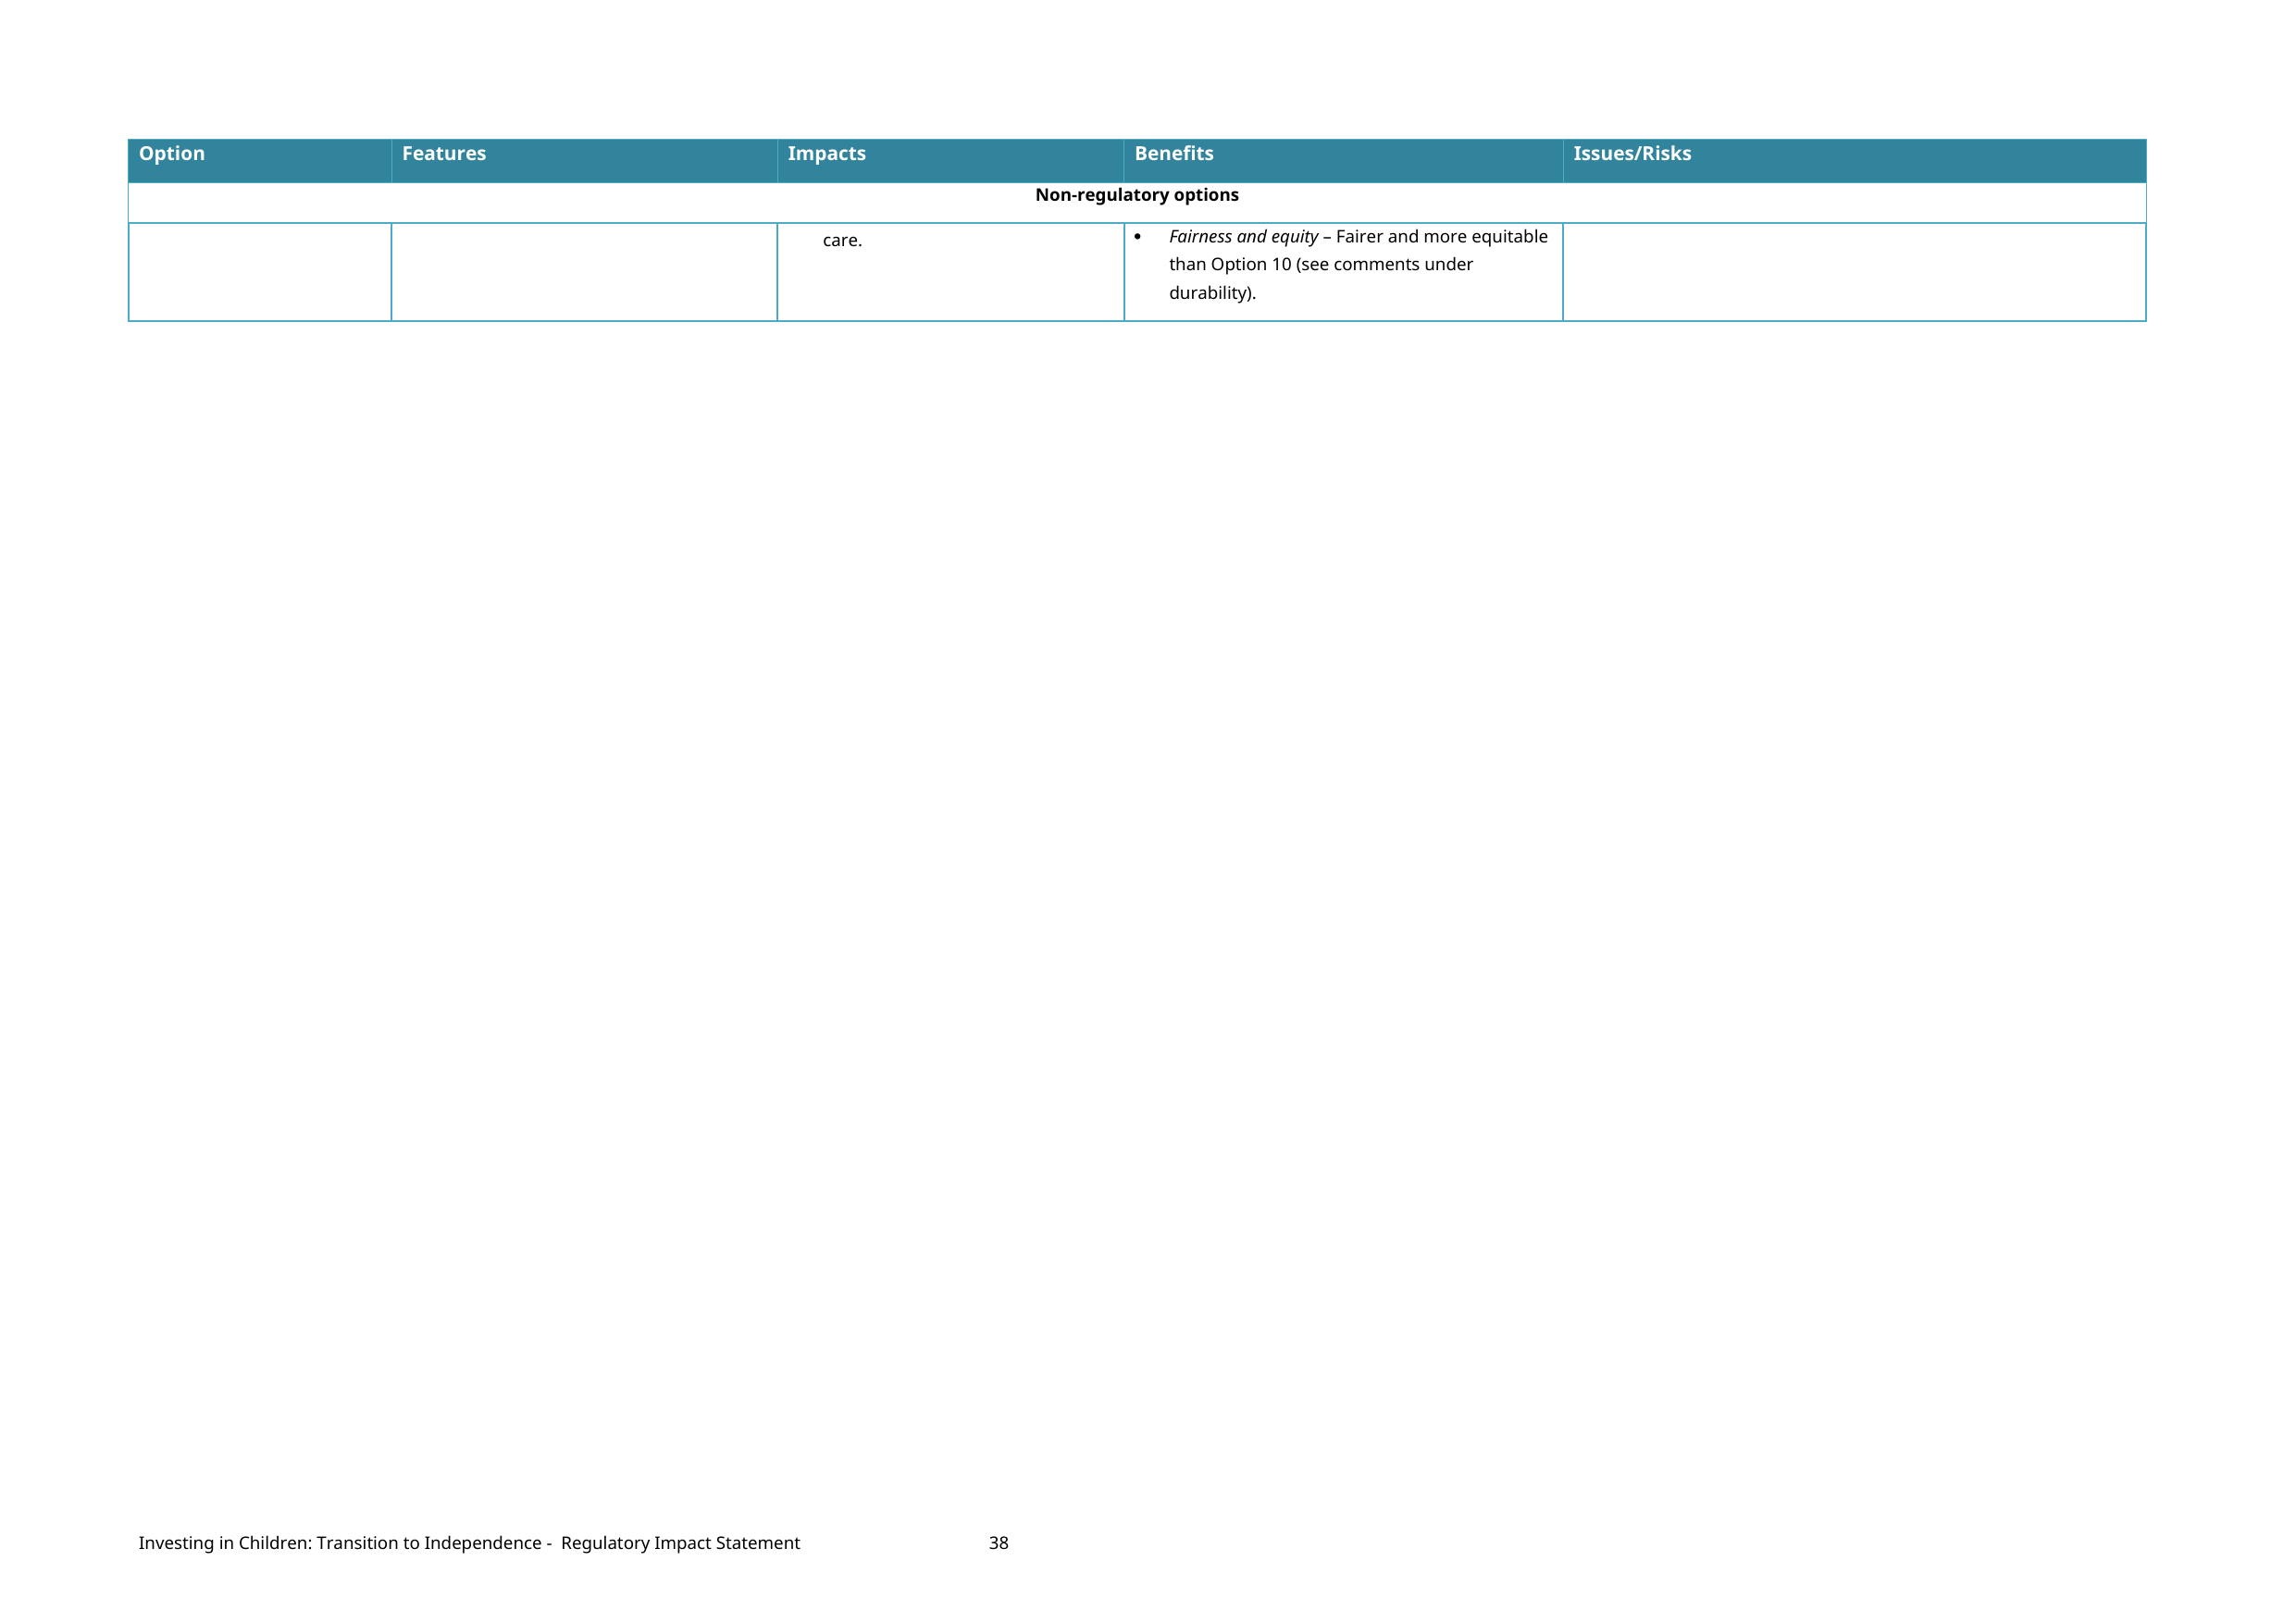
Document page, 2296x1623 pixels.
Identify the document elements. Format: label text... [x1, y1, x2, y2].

table_header Features [392, 140, 777, 182]
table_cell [1564, 224, 2145, 320]
table_cell Non-regulatory options [129, 183, 2146, 222]
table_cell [130, 224, 391, 320]
table_header Issues/Risks [1564, 140, 2146, 182]
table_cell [778, 224, 1123, 320]
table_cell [1125, 224, 1562, 320]
table_header Option [129, 140, 391, 182]
table_header Benefits [1124, 140, 1563, 182]
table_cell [392, 224, 776, 320]
table_header Impacts [778, 140, 1123, 182]
